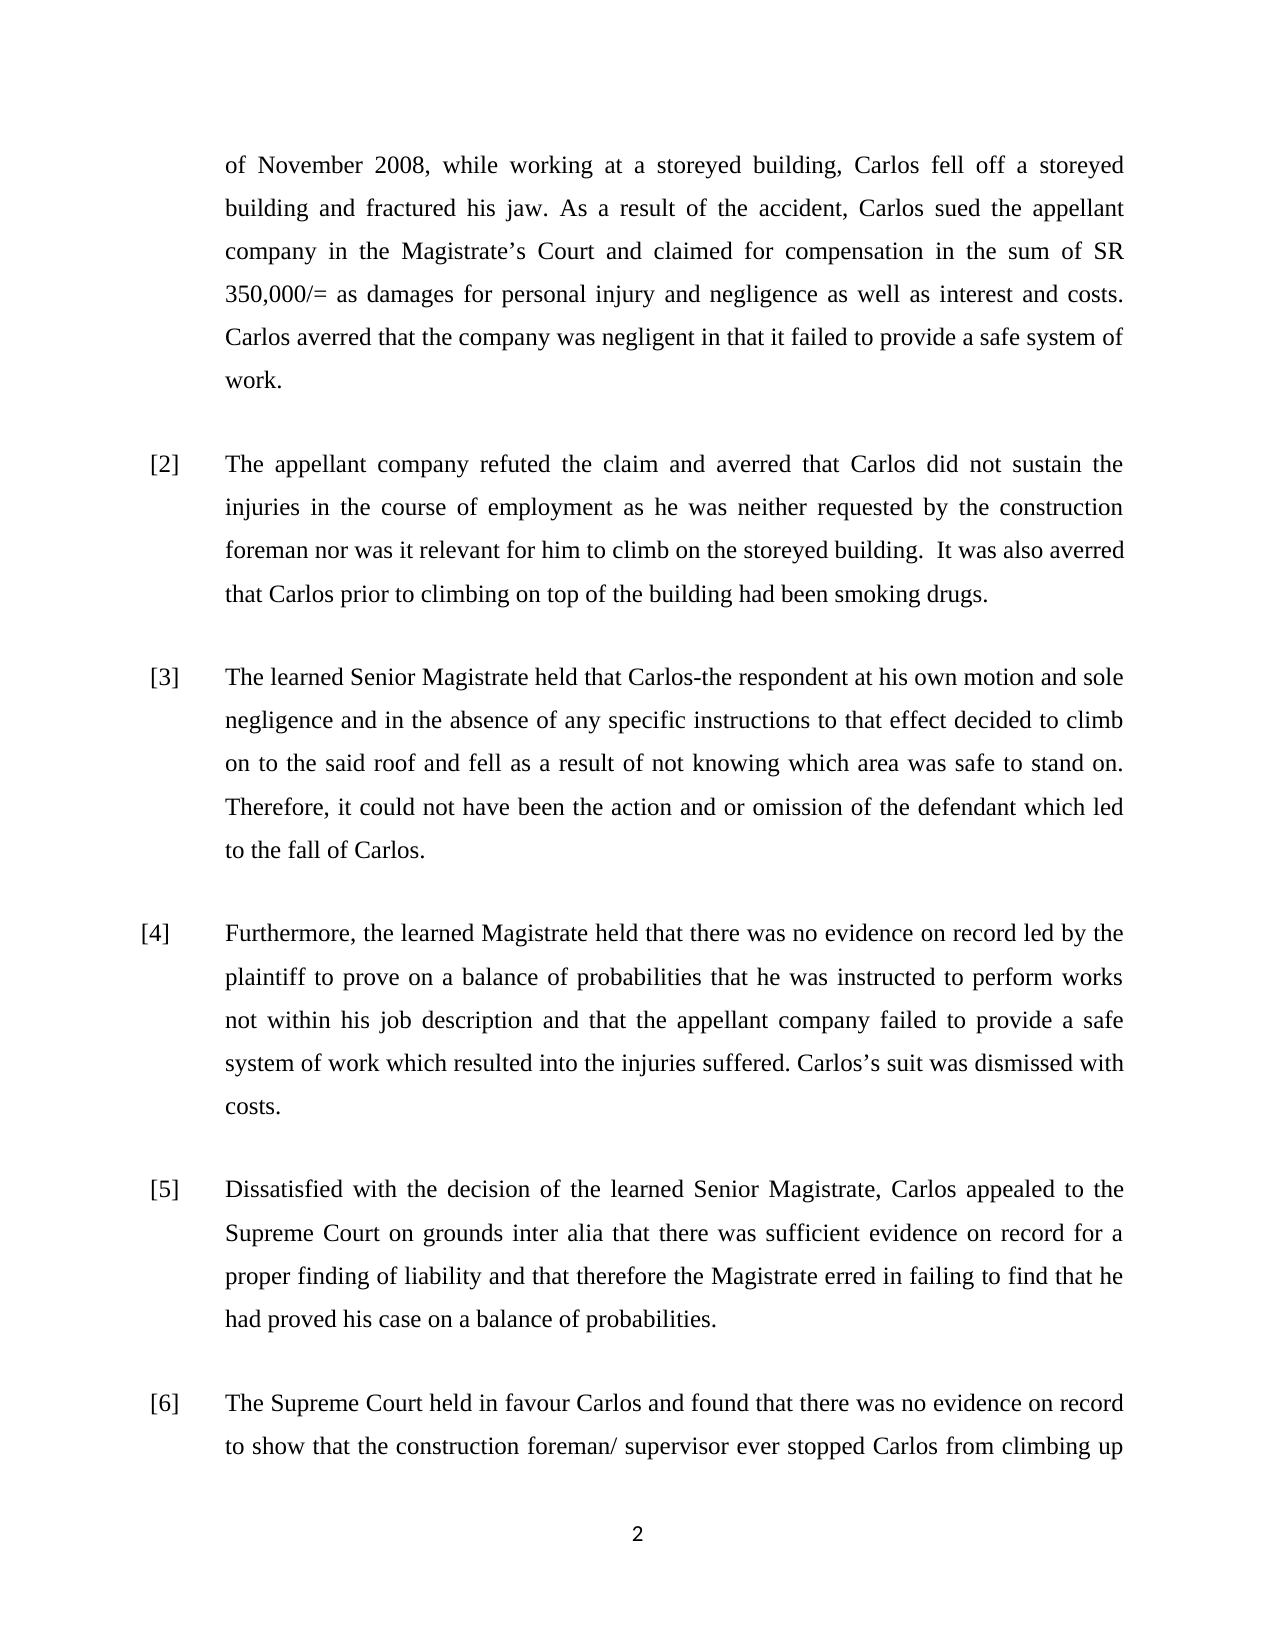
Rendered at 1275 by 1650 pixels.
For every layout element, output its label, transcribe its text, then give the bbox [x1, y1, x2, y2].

text [4] Furthermore, the learned Magistrate held that there was no evidence on record led by the plaintiff to prove on a balance of probabilities that he was instructed to perform works not within his job description and that the appellant company failed to provide a safe system of work which resulted into the injuries suffered. Carlos’s suit was dismissed with costs. [141, 918, 1125, 1120]
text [150, 1388, 1125, 1459]
text [2] The appellant company refuted the claim and averred that Carlos did not sustain the injuries in the course of employment as he was neither requested by the construction foreman nor was it relevant for him to climb on the storeyed building. It was also averred that Carlos prior to climbing on top of the building had been smoking drugs. [150, 449, 1125, 607]
text [5] Dissatisfied with the decision of the learned Senior Magistrate, Carlos appealed to the Supreme Court on grounds inter alia that there was sufficient evidence on record for a proper finding of liability and that therefore the Magistrate erred in failing to find that he had proved his case on a balance of probabilities. [150, 1174, 1125, 1333]
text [150, 150, 1125, 394]
text [3] The learned Senior Magistrate held that Carlos-the respondent at his own motion and sole negligence and in the absence of any specific instructions to that effect decided to climb on to the said roof and fell as a result of not knowing which area was safe to stand on. Therefore, it could not have been the action and or omission of the defendant which led to the fall of Carlos. [150, 662, 1125, 863]
